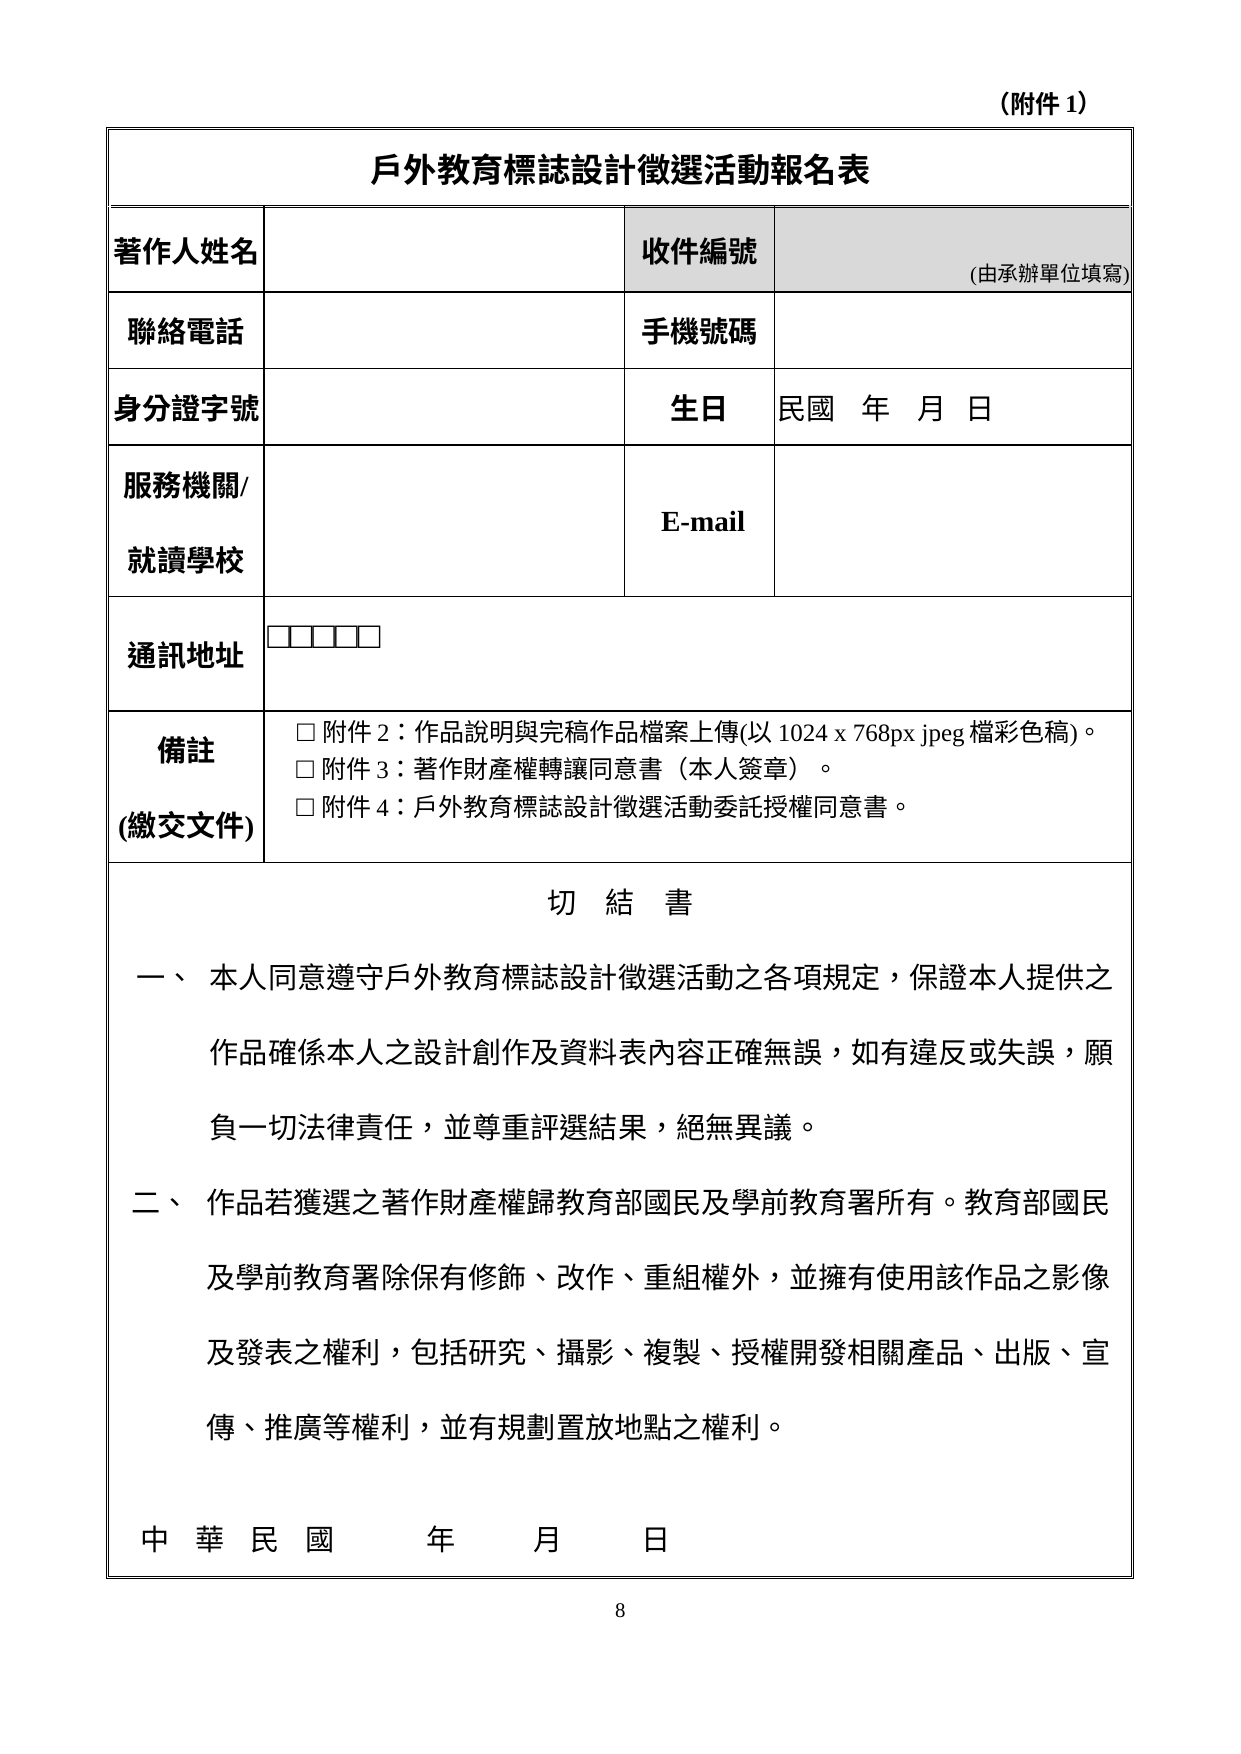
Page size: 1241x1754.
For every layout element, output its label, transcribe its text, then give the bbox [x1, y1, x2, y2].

table_cell 手機號碼 [625, 293, 774, 368]
table_cell 著作人姓名 [108, 205, 263, 291]
table_cell [265, 369, 624, 444]
table_cell 聯絡電話 [109, 293, 263, 368]
table_cell □□□□□ [265, 597, 1131, 710]
table_cell □ 附件2：作品說明與完稿作品檔案上傳(以1024 x 768px jpeg檔彩色稿)。 □ 附件3：著作財產權轉讓同意書（本人簽章）。 □ 附件4：戶外教育標誌設計徵選活動委託授權同意書。 [265, 712, 1131, 861]
table_cell 通訊地址 [109, 597, 263, 710]
table_cell [775, 446, 1131, 596]
table_cell 切 結 書 本人同意遵守戶外教育標誌設計徵選活動之各項規定，保證本人提供之作品確係本人之設計創作及資料表內容正確無誤，如有違反或失誤，願負一切法律責任，並尊重評選結果，絕無異議。 作品若獲選之著作財產權歸教育部國民及學前教育署所有。教育部國民及學前教育署除保有修飾、改作、重組權外，並擁有使用該作品之影像及發表之權利，包括研究、攝影、複製、授權開發相關產品、出版、宣傳、推廣等權利，並有規劃置放地點之權利。 中 華 民 國 年 月 日 [109, 863, 1131, 1576]
table_cell [265, 446, 624, 596]
table_cell 服務機關/就讀學校 [109, 446, 263, 596]
table_cell 身分證字號 [109, 369, 263, 444]
table_cell E-mail [625, 446, 774, 596]
table_cell 生日 [625, 369, 774, 444]
table_cell 收件編號 [625, 208, 774, 291]
table_cell 民國 年 月 日 [775, 369, 1131, 444]
table_header 戶外教育標誌設計徵選活動報名表 [109, 130, 1131, 205]
table_cell (由承辦單位填寫) [775, 205, 1132, 291]
table_cell [265, 293, 624, 368]
table_cell 備註 (繳交文件) [109, 712, 263, 861]
table_cell [775, 293, 1131, 368]
table_cell [265, 208, 624, 291]
